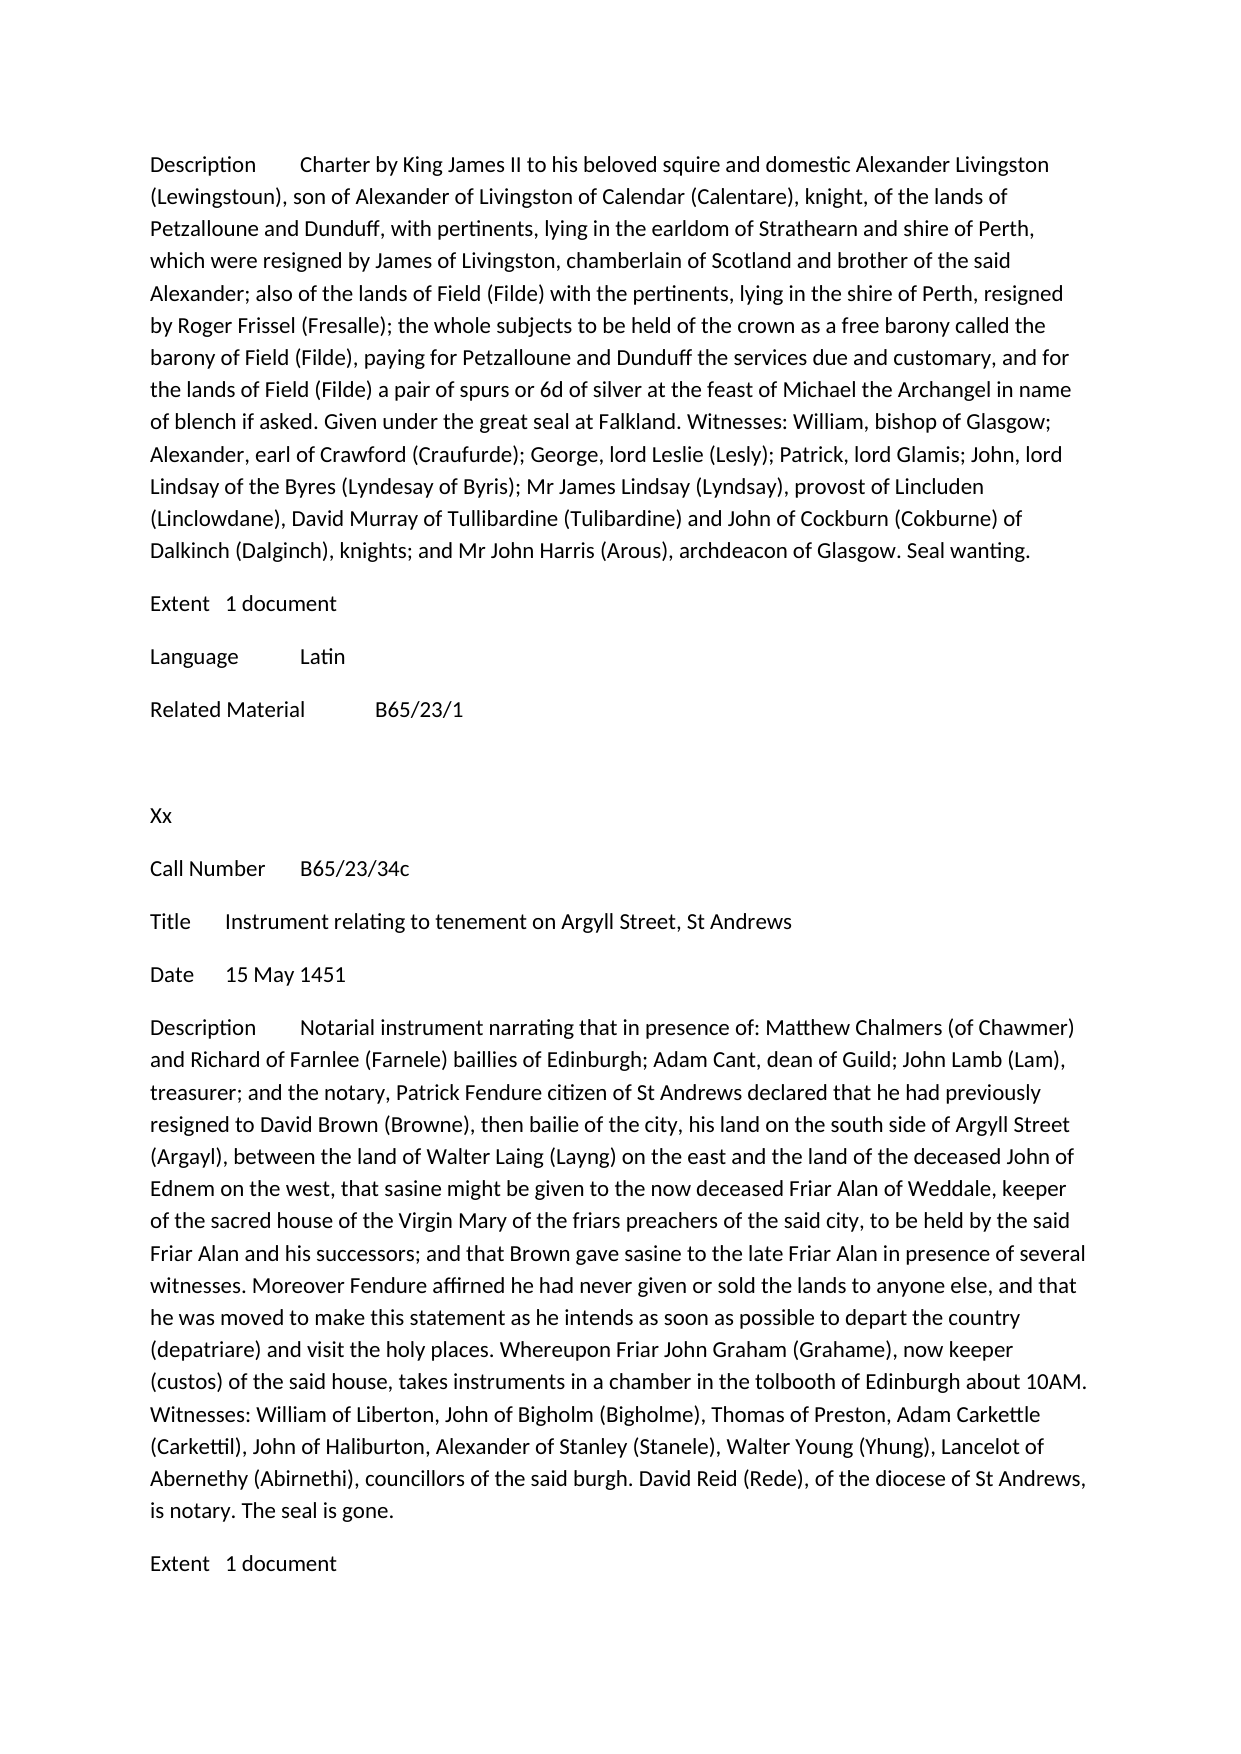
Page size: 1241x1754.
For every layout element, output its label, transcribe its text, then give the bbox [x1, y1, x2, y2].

text Xx [150, 801, 1090, 829]
text Extent 1 document [150, 589, 1090, 617]
text Title Instrument relating to tenement on Argyll Street, St Andrews [150, 907, 1090, 935]
text Date 15 May 1451 [150, 960, 1090, 988]
text Language Latin [150, 642, 1090, 670]
text Description Charter by King James II to his beloved squire and domestic Alexander Livingston (Lewingstoun), son of Alexander of Livingston of Calendar (Calentare), knight, of the lands of Petzalloune and Dunduff, with pertinents, lying in the earldom of Strathearn and shire of Perth, which were resigned by James of Livingston, chamberlain of Scotland and brother of the said Alexander; also of the lands of Field (Filde) with the pertinents, lying in the shire of Perth, resigned by Roger Frissel (Fresalle); the whole subjects to be held of the crown as a free barony called the barony of Field (Filde), paying for Petzalloune and Dunduff the services due and customary, and for the lands of Field (Filde) a pair of spurs or 6d of silver at the feast of Michael the Archangel in name of blench if asked. Given under the great seal at Falkland. Witnesses: William, bishop of Glasgow; Alexander, earl of Crawford (Craufurde); George, lord Leslie (Lesly); Patrick, lord Glamis; John, lord Lindsay of the Byres (Lyndesay of Byris); Mr James Lindsay (Lyndsay), provost of Lincluden (Linclowdane), David Murray of Tullibardine (Tulibardine) and John of Cockburn (Cokburne) of Dalkinch (Dalginch), knights; and Mr John Harris (Arous), archdeacon of Glasgow. Seal wanting. [150, 150, 1090, 564]
text Extent 1 document [150, 1549, 1090, 1577]
text Description Notarial instrument narrating that in presence of: Matthew Chalmers (of Chawmer) and Richard of Farnlee (Farnele) baillies of Edinburgh; Adam Cant, dean of Guild; John Lamb (Lam), treasurer; and the notary, Patrick Fendure citizen of St Andrews declared that he had previously resigned to David Brown (Browne), then bailie of the city, his land on the south side of Argyll Street (Argayl), between the land of Walter Laing (Layng) on the east and the land of the deceased John of Ednem on the west, that sasine might be given to the now deceased Friar Alan of Weddale, keeper of the sacred house of the Virgin Mary of the friars preachers of the said city, to be held by the said Friar Alan and his successors; and that Brown gave sasine to the late Friar Alan in presence of several witnesses. Moreover Fendure affirned he had never given or sold the lands to anyone else, and that he was moved to make this statement as he intends as soon as possible to depart the country (depatriare) and visit the holy places. Whereupon Friar John Graham (Grahame), now keeper (custos) of the said house, takes instruments in a chamber in the tolbooth of Edinburgh about 10AM. Witnesses: William of Liberton, John of Bigholm (Bigholme), Thomas of Preston, Adam Carkettle (Carkettil), John of Haliburton, Alexander of Stanley (Stanele), Walter Young (Yhung), Lancelot of Abernethy (Abirnethi), councillors of the said burgh. David Reid (Rede), of the diocese of St Andrews, is notary. The seal is gone. [150, 1013, 1090, 1524]
text Call Number B65/23/34c [150, 854, 1090, 882]
text Related Material B65/23/1 [150, 695, 1090, 723]
